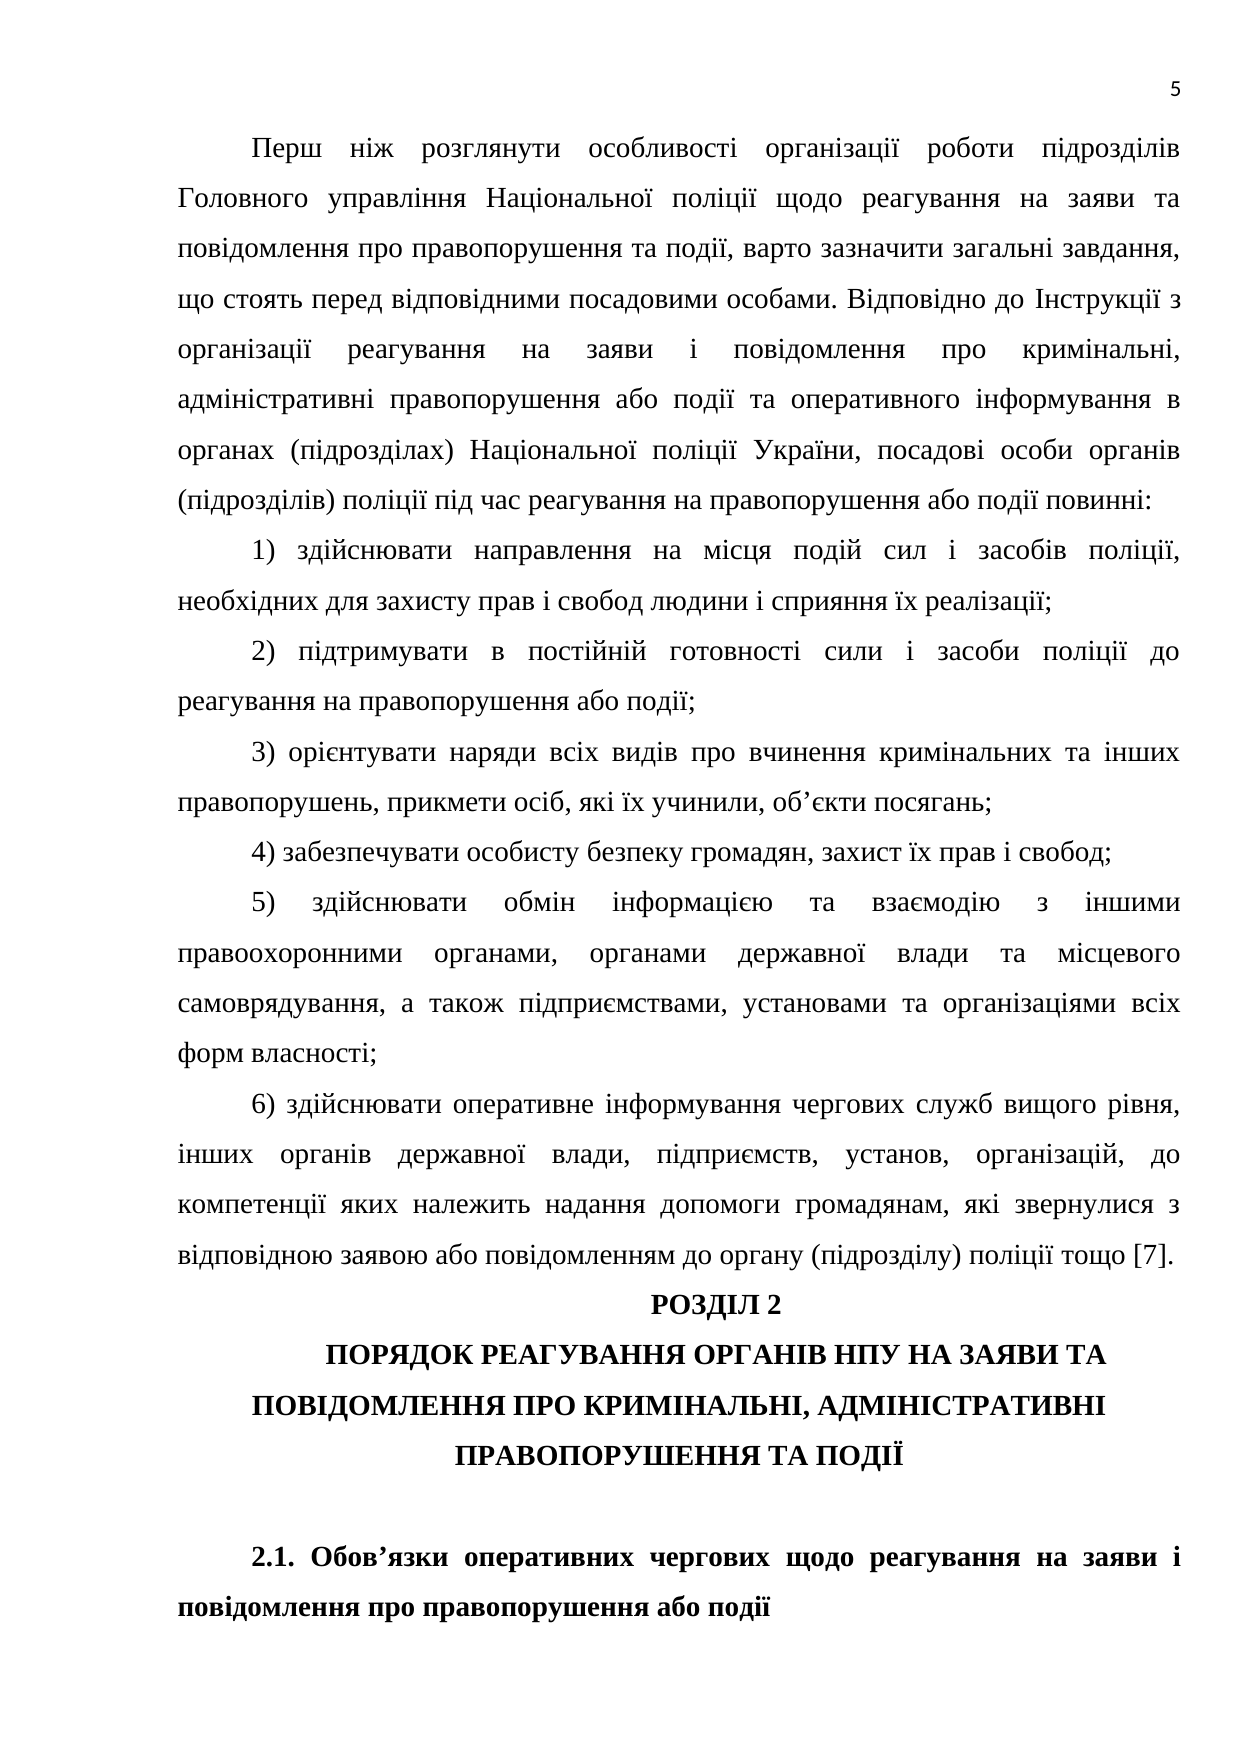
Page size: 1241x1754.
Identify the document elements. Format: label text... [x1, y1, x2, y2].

text 5) здійснювати обмін інформацією та взаємодію з іншими правоохоронними органами, органами державної влади та місцевого самоврядування, а також підприємствами, установами та організаціями всіх форм власності; [177, 884, 1181, 1069]
text 2) підтримувати в постійній готовності сили і засоби поліції до реагування на правопорушення або події; [177, 633, 1181, 717]
text Перш ніж розглянути особливості організації роботи підрозділів Головного управління Національної поліції щодо реагування на заяви та повідомлення про правопорушення та події, варто зазначити загальні завдання, що стоять перед відповідними посадовими особами. Відповідно до Інструкції з організації реагування на заяви і повідомлення про кримінальні, адміністративні правопорушення або події та оперативного інформування в органах (підрозділах) Національної поліції України, посадові особи органів (підрозділів) поліції під час реагування на правопорушення або події повинні: [177, 130, 1181, 516]
text 6) здійснювати оперативне інформування чергових служб вищого рівня, інших органів державної влади, підприємств, установ, організацій, до компетенції яких належить надання допомоги громадянам, які звернулися з відповідною заявою або повідомленням до органу (підрозділу) поліції тощо [7]. [177, 1086, 1181, 1270]
text ПОРЯДОК РЕАГУВАННЯ ОРГАНІВ НПУ НА ЗАЯВИ ТА ПОВІДОМЛЕННЯ ПРО КРИМІНАЛЬНІ, АДМІНІСТРАТИВНІ ПРАВОПОРУШЕННЯ ТА ПОДІЇ [177, 1337, 1181, 1472]
text РОЗДІЛ 2 [177, 1287, 1181, 1321]
text 4) забезпечувати особисту безпеку громадян, захист їх прав і свобод; [177, 834, 1181, 868]
text 1) здійснювати направлення на місця подій сил і засобів поліції, необхідних для захисту прав і свобод людини і сприяння їх реалізації; [177, 532, 1181, 616]
text 2.1. Обов’язки оперативних чергових щодо реагування на заяви і повідомлення про правопорушення або події [177, 1539, 1181, 1622]
text 3) орієнтувати наряди всіх видів про вчинення кримінальних та інших правопорушень, прикмети осіб, які їх учинили, об’єкти посягань; [177, 734, 1181, 817]
